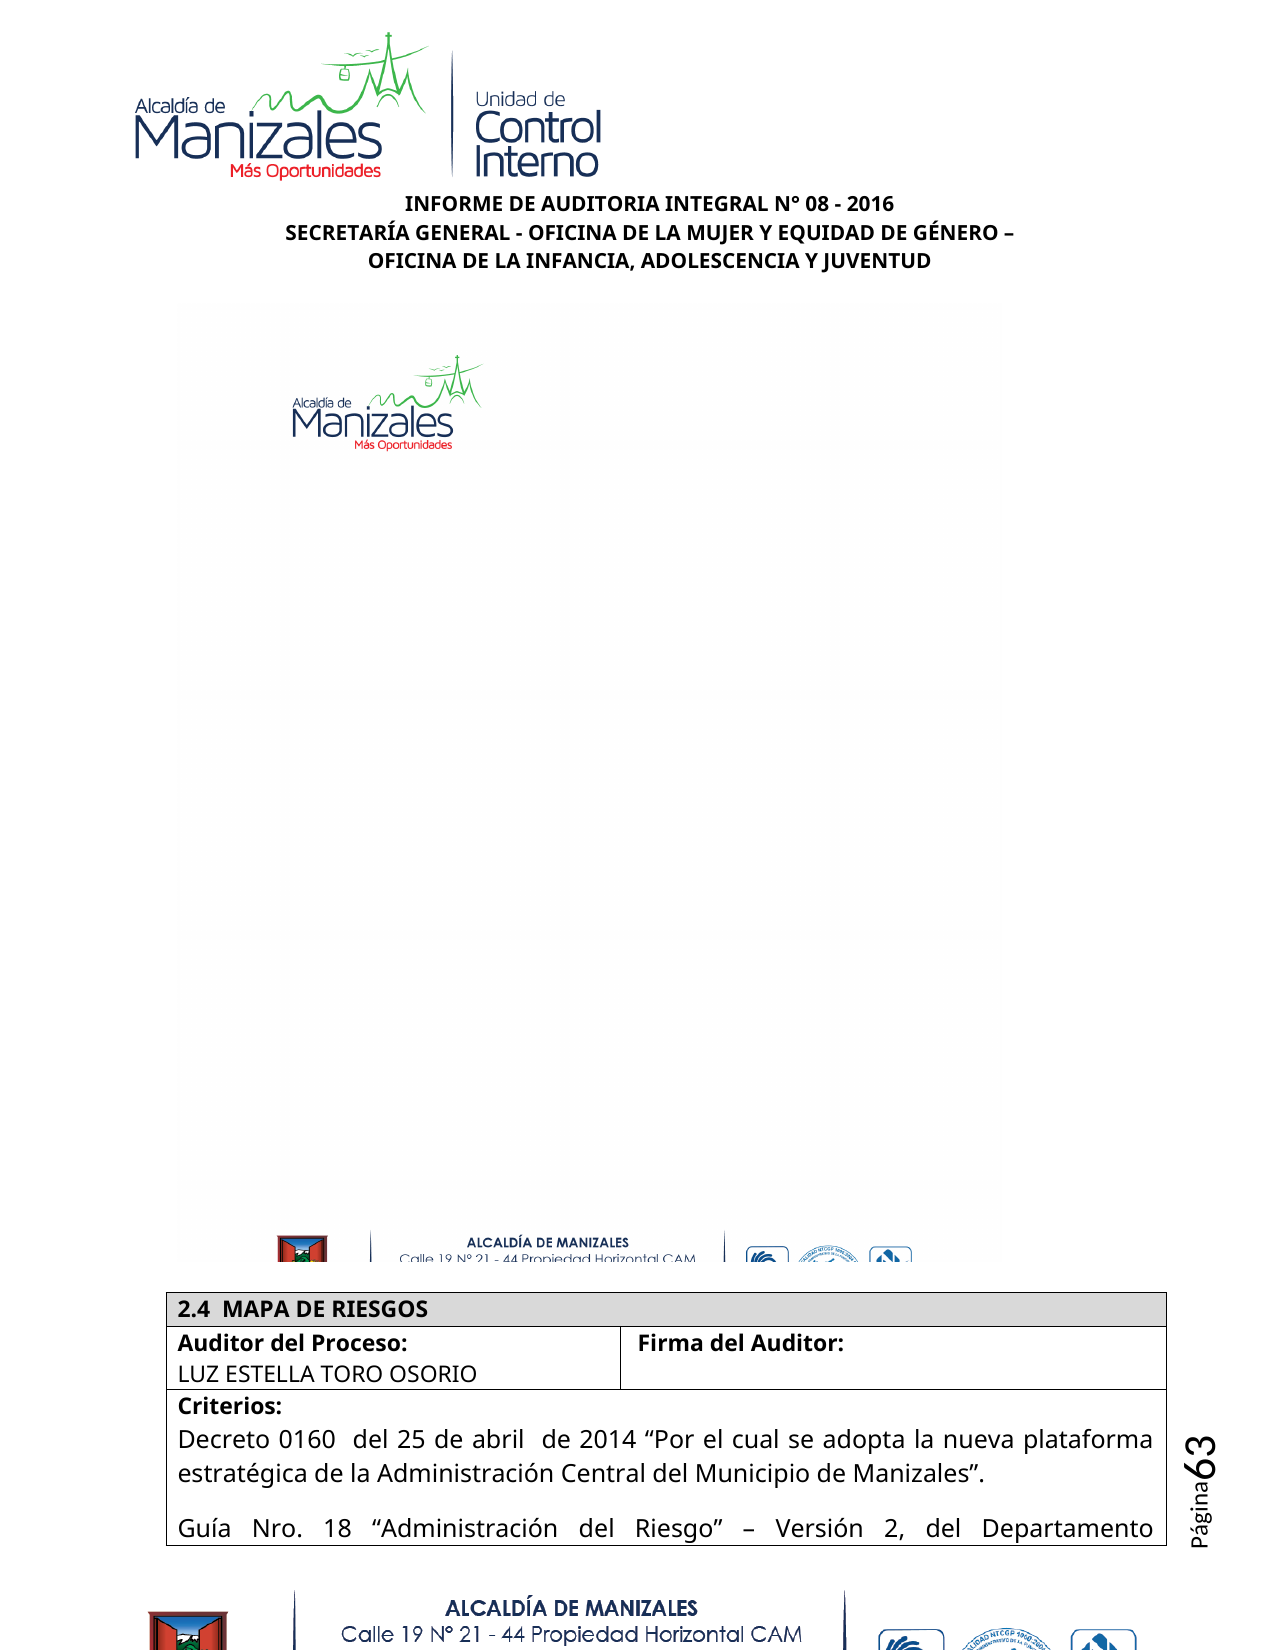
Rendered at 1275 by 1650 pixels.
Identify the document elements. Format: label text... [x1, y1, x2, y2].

table_header 2.4 MAPA DE RIESGOS [167, 1293, 1166, 1326]
table_cell Criterios: Decreto 0160 del 25 de abril de 2014 “Por el cual se adopta la nueva plataforma estratégica de la Administración Central del Municipio de Manizales”. Guía Nro. 18 “Administración del Riesgo” – Versión 2, del Departamento Administrativo de la Función Pública – DAFP. [167, 1390, 1166, 1544]
table_cell Firma del Auditor: [621, 1327, 1166, 1389]
picture [0, 1579, 1275, 1650]
picture [0, 0, 1227, 1293]
table_cell Auditor del Proceso: LUZ ESTELLA TORO OSORIO [167, 1327, 620, 1389]
